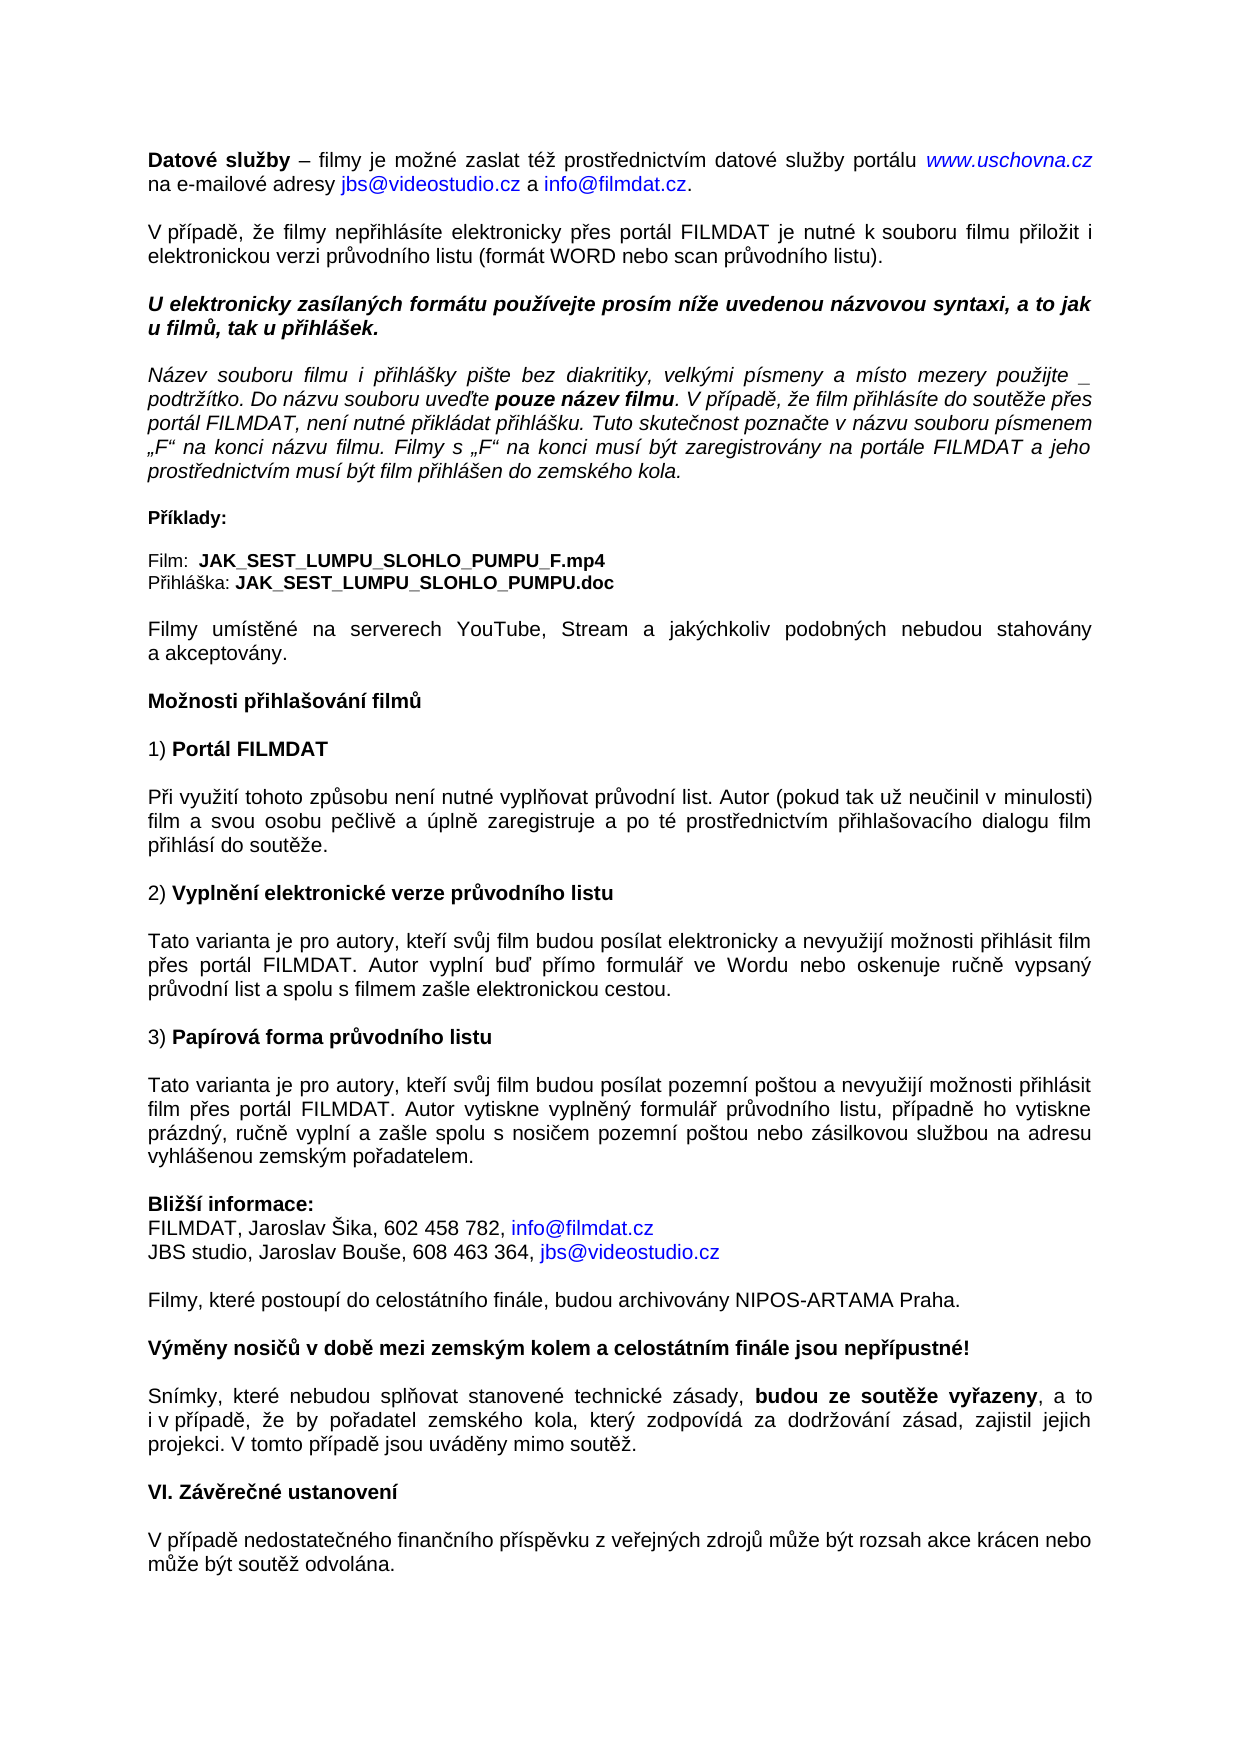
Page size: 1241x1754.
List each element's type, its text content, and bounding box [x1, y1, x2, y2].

text Příklady: Film: JAK_SEST_LUMPU_SLOHLO_PUMPU_F.mp4 Přihláška: JAK_SEST_LUMPU_SLOHLO_PUMPU.doc [148, 507, 1093, 593]
text Datové služby – filmy je možné zaslat též prostřednictvím datové služby portálu www.uschovna.cz na e-mailové adresy jbs@videostudio.cz a info@filmdat.cz. [148, 148, 1093, 196]
text FILMDAT, Jaroslav Šika, 602 458 782, info@filmdat.cz [148, 1216, 1093, 1240]
text 1) Portál FILMDAT [148, 737, 1093, 761]
text U elektronicky zasílaných formátu používejte prosím níže uvedenou názvovou syntaxi, a to jak u filmů, tak u přihlášek. [148, 291, 1093, 339]
text V případě nedostatečného finančního příspěvku z veřejných zdrojů může být rozsah akce krácen nebo může být soutěž odvolána. [148, 1528, 1093, 1576]
text Filmy umístěné na serverech YouTube, Stream a jakýchkoliv podobných nebudou stahovány a akceptovány. [148, 617, 1093, 665]
text Tato varianta je pro autory, kteří svůj film budou posílat elektronicky a nevyužijí možnosti přihlásit film přes portál FILMDAT. Autor vyplní buď přímo formulář ve Wordu nebo oskenuje ručně vypsaný průvodní list a spolu s filmem zašle elektronickou cestou. [148, 929, 1093, 1001]
text JBS studio, Jaroslav Bouše, 608 463 364, jbs@videostudio.cz [148, 1240, 1093, 1264]
text Filmy, které postoupí do celostátního finále, budou archivovány NIPOS-ARTAMA Praha. [148, 1288, 1093, 1312]
text Bližší informace: [148, 1192, 1093, 1216]
text Snímky, které nebudou splňovat stanovené technické zásady, budou ze soutěže vyřazeny, a to i v případě, že by pořadatel zemského kola, který zodpovídá za dodržování zásad, zajistil jejich projekci. V tomto případě jsou uváděny mimo soutěž. [148, 1384, 1093, 1456]
text 2) Vyplnění elektronické verze průvodního listu [148, 881, 1093, 905]
text Výměny nosičů v době mezi zemským kolem a celostátním finále jsou nepřípustné! [148, 1336, 1093, 1360]
text 3) Papírová forma průvodního listu [148, 1024, 1093, 1048]
text Možnosti přihlašování filmů [148, 689, 1093, 713]
text VI. Závěrečné ustanovení [148, 1480, 1093, 1504]
text Tato varianta je pro autory, kteří svůj film budou posílat pozemní poštou a nevyužijí možnosti přihlásit film přes portál FILMDAT. Autor vytiskne vyplněný formulář průvodního listu, případně ho vytiskne prázdný, ručně vyplní a zašle spolu s nosičem pozemní poštou nebo zásilkovou službou na adresu vyhlášenou zemským pořadatelem. [148, 1072, 1093, 1168]
text V případě, že filmy nepřihlásíte elektronicky přes portál FILMDAT je nutné k souboru filmu přiložit i elektronickou verzi průvodního listu (formát WORD nebo scan průvodního listu). [148, 219, 1093, 267]
text Název souboru filmu i přihlášky pište bez diakritiky, velkými písmeny a místo mezery použijte _ podtržítko. Do názvu souboru uveďte pouze název filmu. V případě, že film přihlásíte do soutěže přes portál FILMDAT, není nutné přikládat přihlášku. Tuto skutečnost poznačte v názvu souboru písmenem „F“ na konci názvu filmu. Filmy s „F“ na konci musí být zaregistrovány na portále FILMDAT a jeho prostřednictvím musí být film přihlášen do zemského kola. [148, 363, 1093, 483]
text Při využití tohoto způsobu není nutné vyplňovat průvodní list. Autor (pokud tak už neučinil v minulosti) film a svou osobu pečlivě a úplně zaregistruje a po té prostřednictvím přihlašovacího dialogu film přihlásí do soutěže. [148, 785, 1093, 857]
